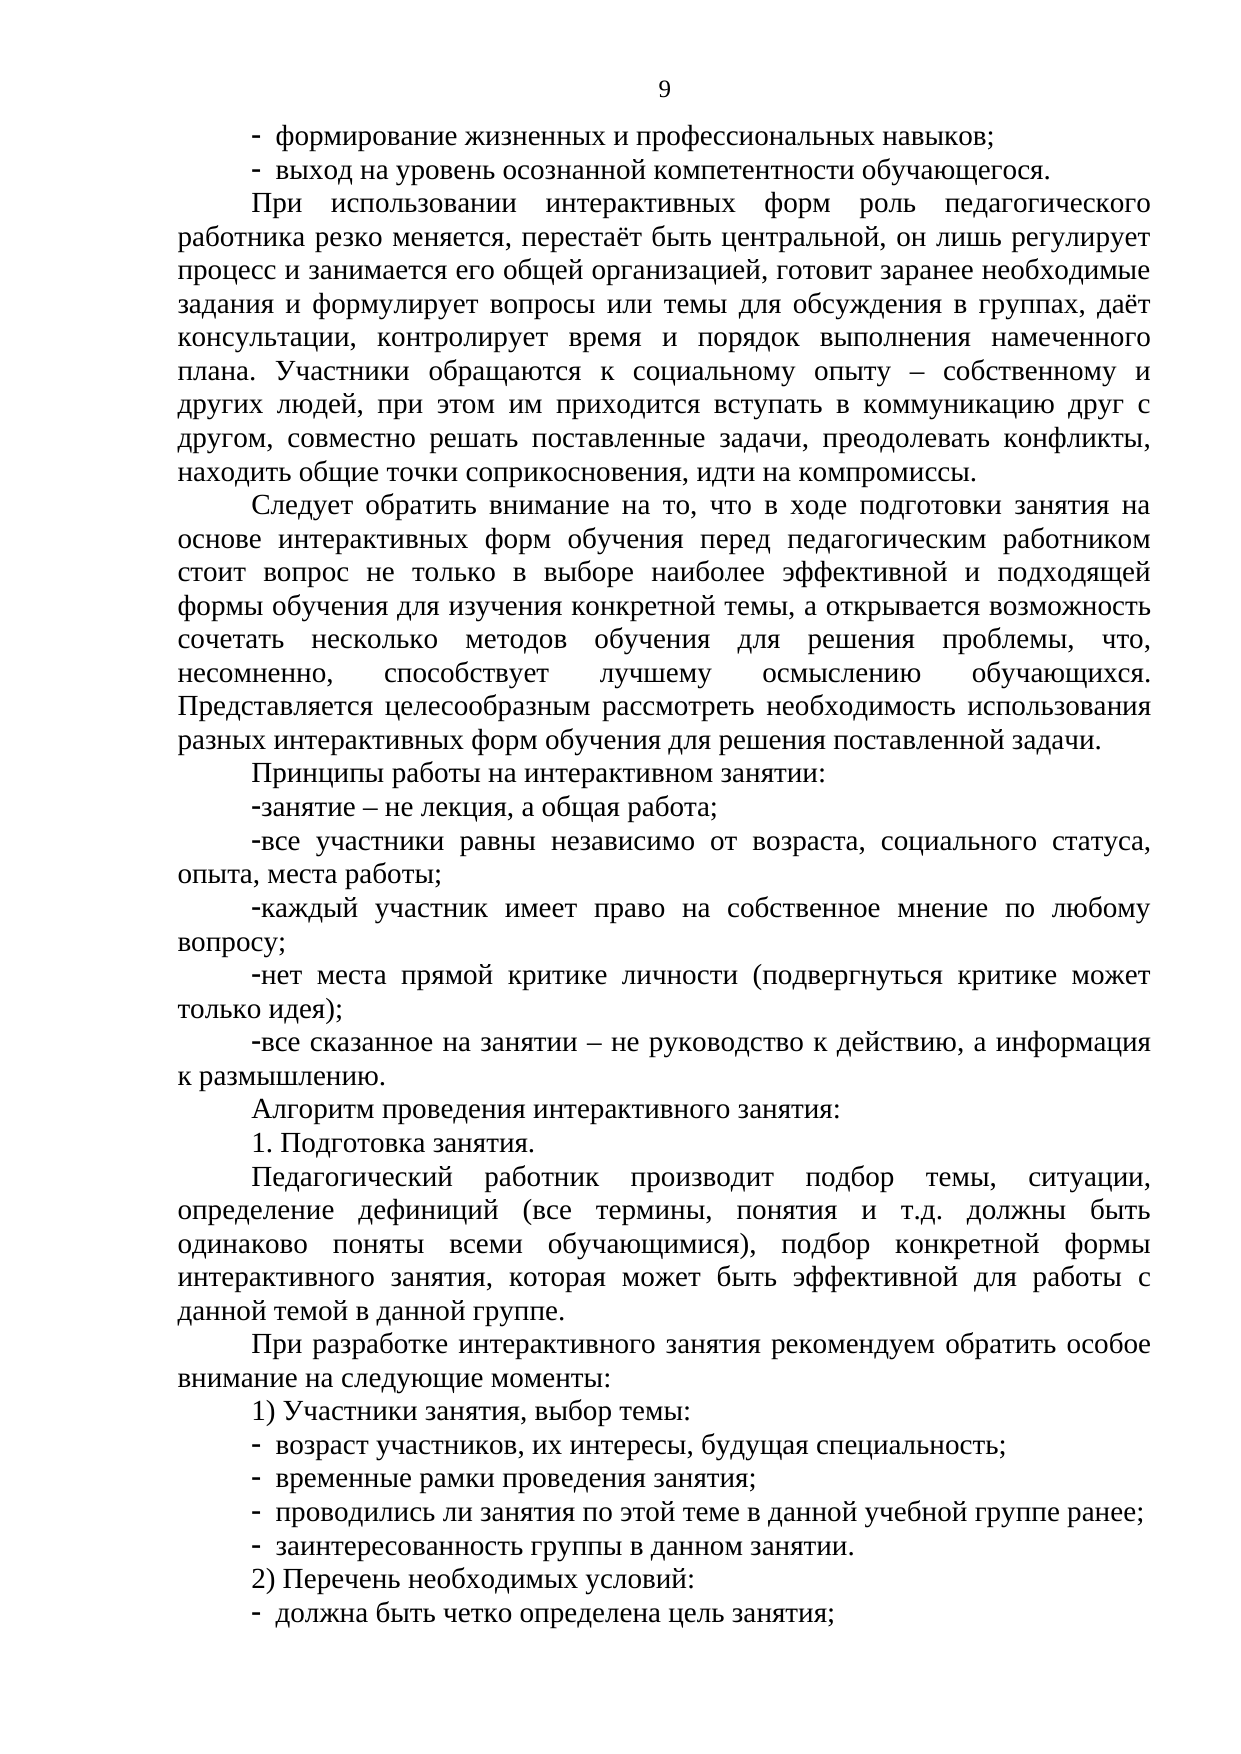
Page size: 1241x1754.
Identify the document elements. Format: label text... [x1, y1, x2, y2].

list заинтересованность группы в данном занятии. [177, 1528, 1152, 1562]
list занятие – не лекция, а общая работа; [177, 789, 1152, 823]
text 2) Перечень необходимых условий: [177, 1562, 1152, 1595]
text При использовании интерактивных форм роль педагогического работника резко меняется, перестаёт быть центральной, он лишь регулирует процесс и занимается его общей организацией, готовит заранее необходимые задания и формулирует вопросы или темы для обсуждения в группах, даёт консультации, контролирует время и порядок выполнения намеченного плана. Участники обращаются к социальному опыту – собственному и других людей, при этом им приходится вступать в коммуникацию друг с другом, совместно решать поставленные задачи, преодолевать конфликты, находить общие точки соприкосновения, идти на компромиссы. [177, 185, 1152, 487]
text 1. Подготовка занятия. [177, 1125, 1152, 1159]
list каждый участник имеет право на собственное мнение по любому вопросу; [177, 890, 1152, 957]
text Алгоритм проведения интерактивного занятия: [177, 1092, 1152, 1125]
list должна быть четко определена цель занятия; [177, 1595, 1152, 1629]
text При разработке интерактивного занятия рекомендуем обратить особое внимание на следующие моменты: [177, 1326, 1152, 1393]
list временные рамки проведения занятия; [177, 1461, 1152, 1494]
text 1) Участники занятия, выбор темы: [177, 1393, 1152, 1427]
text Следует обратить внимание на то, что в ходе подготовки занятия на основе интерактивных форм обучения перед педагогическим работником стоит вопрос не только в выборе наиболее эффективной и подходящей формы обучения для изучения конкретной темы, а открывается возможность сочетать несколько методов обучения для решения проблемы, что, несомненно, способствует лучшему осмыслению обучающихся. Представляется целесообразным рассмотреть необходимость использования разных интерактивных форм обучения для решения поставленной задачи. [177, 487, 1152, 756]
list формирование жизненных и профессиональных навыков; [177, 118, 1152, 152]
list возраст участников, их интересы, будущая специальность; [177, 1427, 1152, 1461]
list проводились ли занятия по этой теме в данной учебной группе ранее; [177, 1494, 1152, 1528]
list все сказанное на занятии – не руководство к действию, а информация к размышлению. [177, 1024, 1152, 1092]
list выход на уровень осознанной компетентности обучающегося. [177, 152, 1152, 185]
list все участники равны независимо от возраста, социального статуса, опыта, места работы; [177, 823, 1152, 890]
text Принципы работы на интерактивном занятии: [177, 756, 1152, 789]
text Педагогический работник производит подбор темы, ситуации, определение дефиниций (все термины, понятия и т.д. должны быть одинаково поняты всеми обучающимися), подбор конкретной формы интерактивного занятия, которая может быть эффективной для работы с данной темой в данной группе. [177, 1159, 1152, 1326]
list нет места прямой критике личности (подвергнуться критике может только идея); [177, 957, 1152, 1024]
